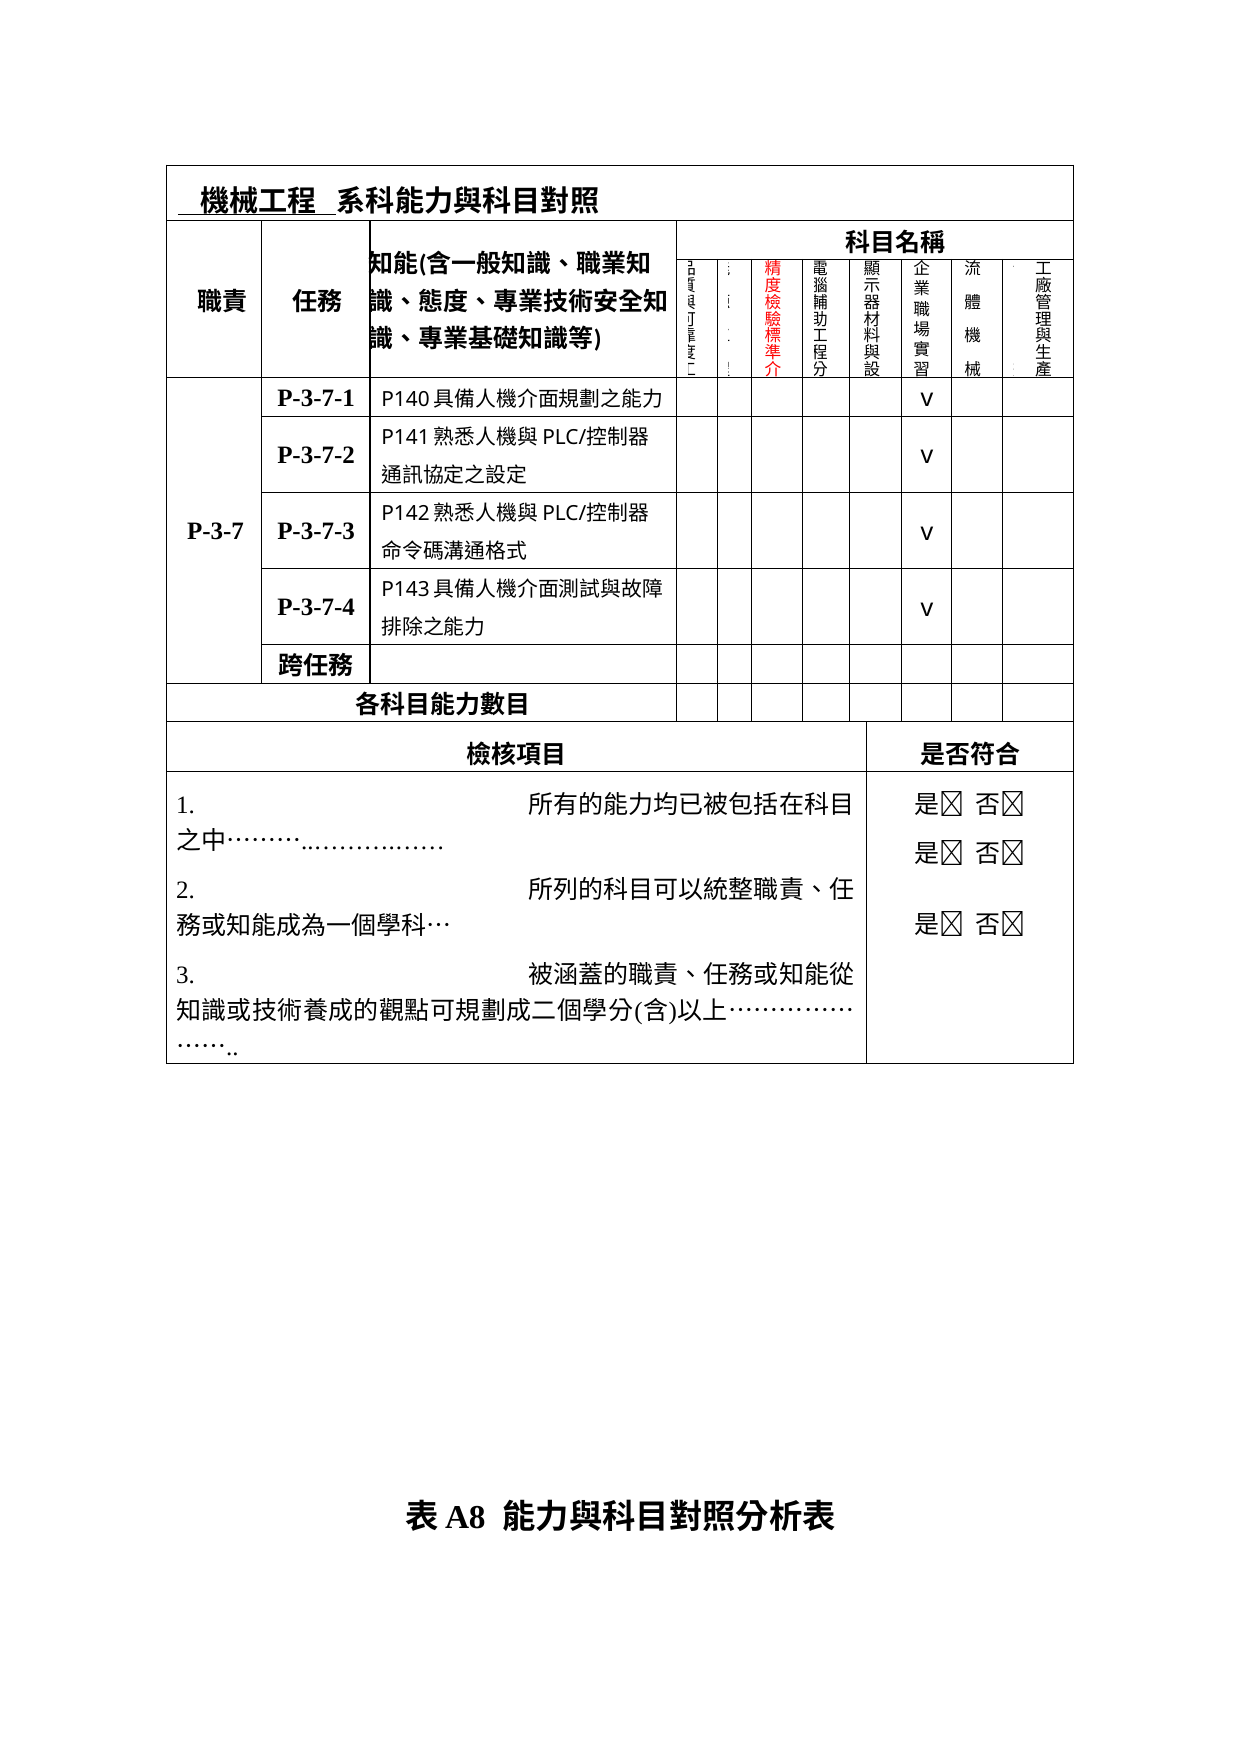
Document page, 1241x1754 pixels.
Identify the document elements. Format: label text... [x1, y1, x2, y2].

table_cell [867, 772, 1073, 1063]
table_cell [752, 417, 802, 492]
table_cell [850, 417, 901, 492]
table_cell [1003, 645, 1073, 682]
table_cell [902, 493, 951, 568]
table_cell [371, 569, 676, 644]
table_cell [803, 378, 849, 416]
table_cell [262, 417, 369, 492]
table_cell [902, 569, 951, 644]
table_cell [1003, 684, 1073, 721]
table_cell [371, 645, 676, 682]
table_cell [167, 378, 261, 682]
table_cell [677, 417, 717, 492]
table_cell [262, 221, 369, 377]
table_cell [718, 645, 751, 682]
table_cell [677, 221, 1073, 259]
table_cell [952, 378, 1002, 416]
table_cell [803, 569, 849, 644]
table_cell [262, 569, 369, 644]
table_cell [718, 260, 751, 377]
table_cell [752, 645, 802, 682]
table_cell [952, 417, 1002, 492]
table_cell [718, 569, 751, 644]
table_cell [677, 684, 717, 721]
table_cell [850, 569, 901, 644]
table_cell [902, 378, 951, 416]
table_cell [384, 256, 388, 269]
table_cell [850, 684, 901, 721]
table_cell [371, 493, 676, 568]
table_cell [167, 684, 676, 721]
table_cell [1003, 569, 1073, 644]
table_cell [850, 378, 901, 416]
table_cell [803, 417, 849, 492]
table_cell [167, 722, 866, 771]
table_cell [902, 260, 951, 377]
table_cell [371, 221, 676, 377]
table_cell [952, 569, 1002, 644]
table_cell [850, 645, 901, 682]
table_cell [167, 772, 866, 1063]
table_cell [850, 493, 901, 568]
text 表A8 能力與科目對照分析表 [187, 1477, 1053, 1552]
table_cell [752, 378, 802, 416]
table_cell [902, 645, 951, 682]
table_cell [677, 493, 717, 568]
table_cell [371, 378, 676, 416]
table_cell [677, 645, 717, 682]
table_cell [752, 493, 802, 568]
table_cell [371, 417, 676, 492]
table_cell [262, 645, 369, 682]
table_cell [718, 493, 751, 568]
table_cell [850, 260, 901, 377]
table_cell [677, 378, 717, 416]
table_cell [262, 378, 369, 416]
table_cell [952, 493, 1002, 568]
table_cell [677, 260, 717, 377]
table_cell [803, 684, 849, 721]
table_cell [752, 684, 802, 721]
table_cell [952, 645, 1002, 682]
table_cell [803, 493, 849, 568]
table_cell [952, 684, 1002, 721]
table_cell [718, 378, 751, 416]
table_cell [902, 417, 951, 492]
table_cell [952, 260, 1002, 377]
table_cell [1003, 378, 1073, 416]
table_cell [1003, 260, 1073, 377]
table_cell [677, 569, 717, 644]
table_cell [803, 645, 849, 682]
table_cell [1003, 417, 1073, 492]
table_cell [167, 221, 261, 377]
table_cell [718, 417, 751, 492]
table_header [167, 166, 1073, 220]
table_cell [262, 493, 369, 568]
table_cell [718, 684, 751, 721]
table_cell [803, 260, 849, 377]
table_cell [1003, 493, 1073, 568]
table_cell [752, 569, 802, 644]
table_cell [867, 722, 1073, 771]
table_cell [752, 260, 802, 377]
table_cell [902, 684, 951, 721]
